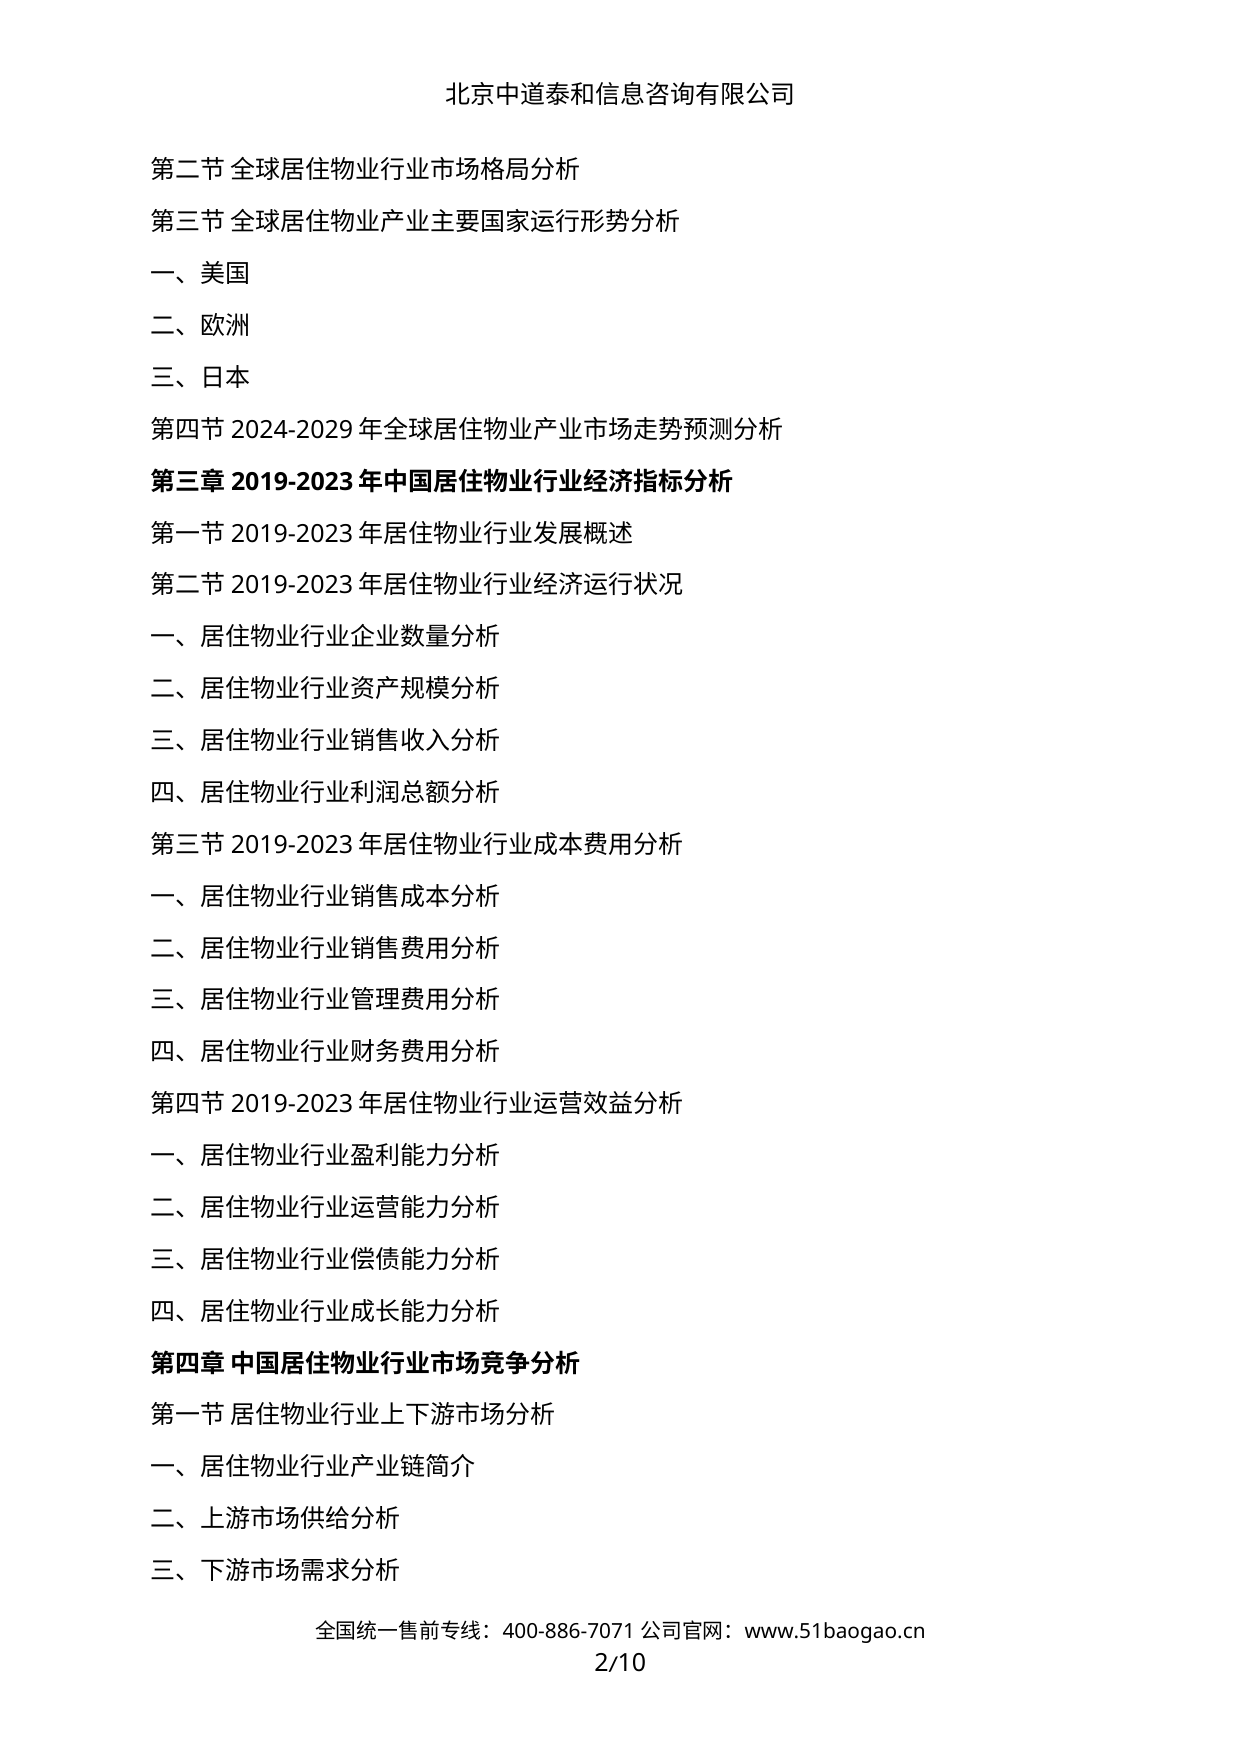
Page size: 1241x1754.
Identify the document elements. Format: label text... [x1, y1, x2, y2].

text 四、居住物业行业财务费用分析 [150, 1032, 1090, 1068]
text 四、居住物业行业利润总额分析 [150, 772, 1090, 809]
text 二、欧洲 [150, 306, 1090, 342]
text 二、居住物业行业资产规模分析 [150, 669, 1090, 705]
text 二、上游市场供给分析 [150, 1499, 1090, 1535]
text 三、居住物业行业销售收入分析 [150, 721, 1090, 757]
text 三、下游市场需求分析 [150, 1551, 1090, 1587]
text 一、居住物业行业销售成本分析 [150, 876, 1090, 912]
text 二、居住物业行业运营能力分析 [150, 1187, 1090, 1224]
text 第一节 居住物业行业上下游市场分析 [150, 1395, 1090, 1431]
text 一、美国 [150, 254, 1090, 290]
text 第一节 2019-2023年居住物业行业发展概述 [150, 513, 1090, 549]
text 一、居住物业行业盈利能力分析 [150, 1136, 1090, 1172]
text 四、居住物业行业成长能力分析 [150, 1291, 1090, 1327]
text 一、居住物业行业产业链简介 [150, 1447, 1090, 1483]
text 第四章 中国居住物业行业市场竞争分析 [150, 1343, 1090, 1379]
text 二、居住物业行业销售费用分析 [150, 928, 1090, 964]
text 三、居住物业行业管理费用分析 [150, 980, 1090, 1016]
text 三、居住物业行业偿债能力分析 [150, 1239, 1090, 1276]
text 第四节 2019-2023年居住物业行业运营效益分析 [150, 1084, 1090, 1120]
text 第四节 2024-2029年全球居住物业产业市场走势预测分析 [150, 409, 1090, 446]
text 第二节 全球居住物业行业市场格局分析 [150, 150, 1090, 186]
text 一、居住物业行业企业数量分析 [150, 617, 1090, 653]
text 第三节 全球居住物业产业主要国家运行形势分析 [150, 202, 1090, 238]
text 三、日本 [150, 357, 1090, 394]
text 第三章 2019-2023年中国居住物业行业经济指标分析 [150, 461, 1090, 497]
text 第三节 2019-2023年居住物业行业成本费用分析 [150, 824, 1090, 861]
text 第二节 2019-2023年居住物业行业经济运行状况 [150, 565, 1090, 601]
